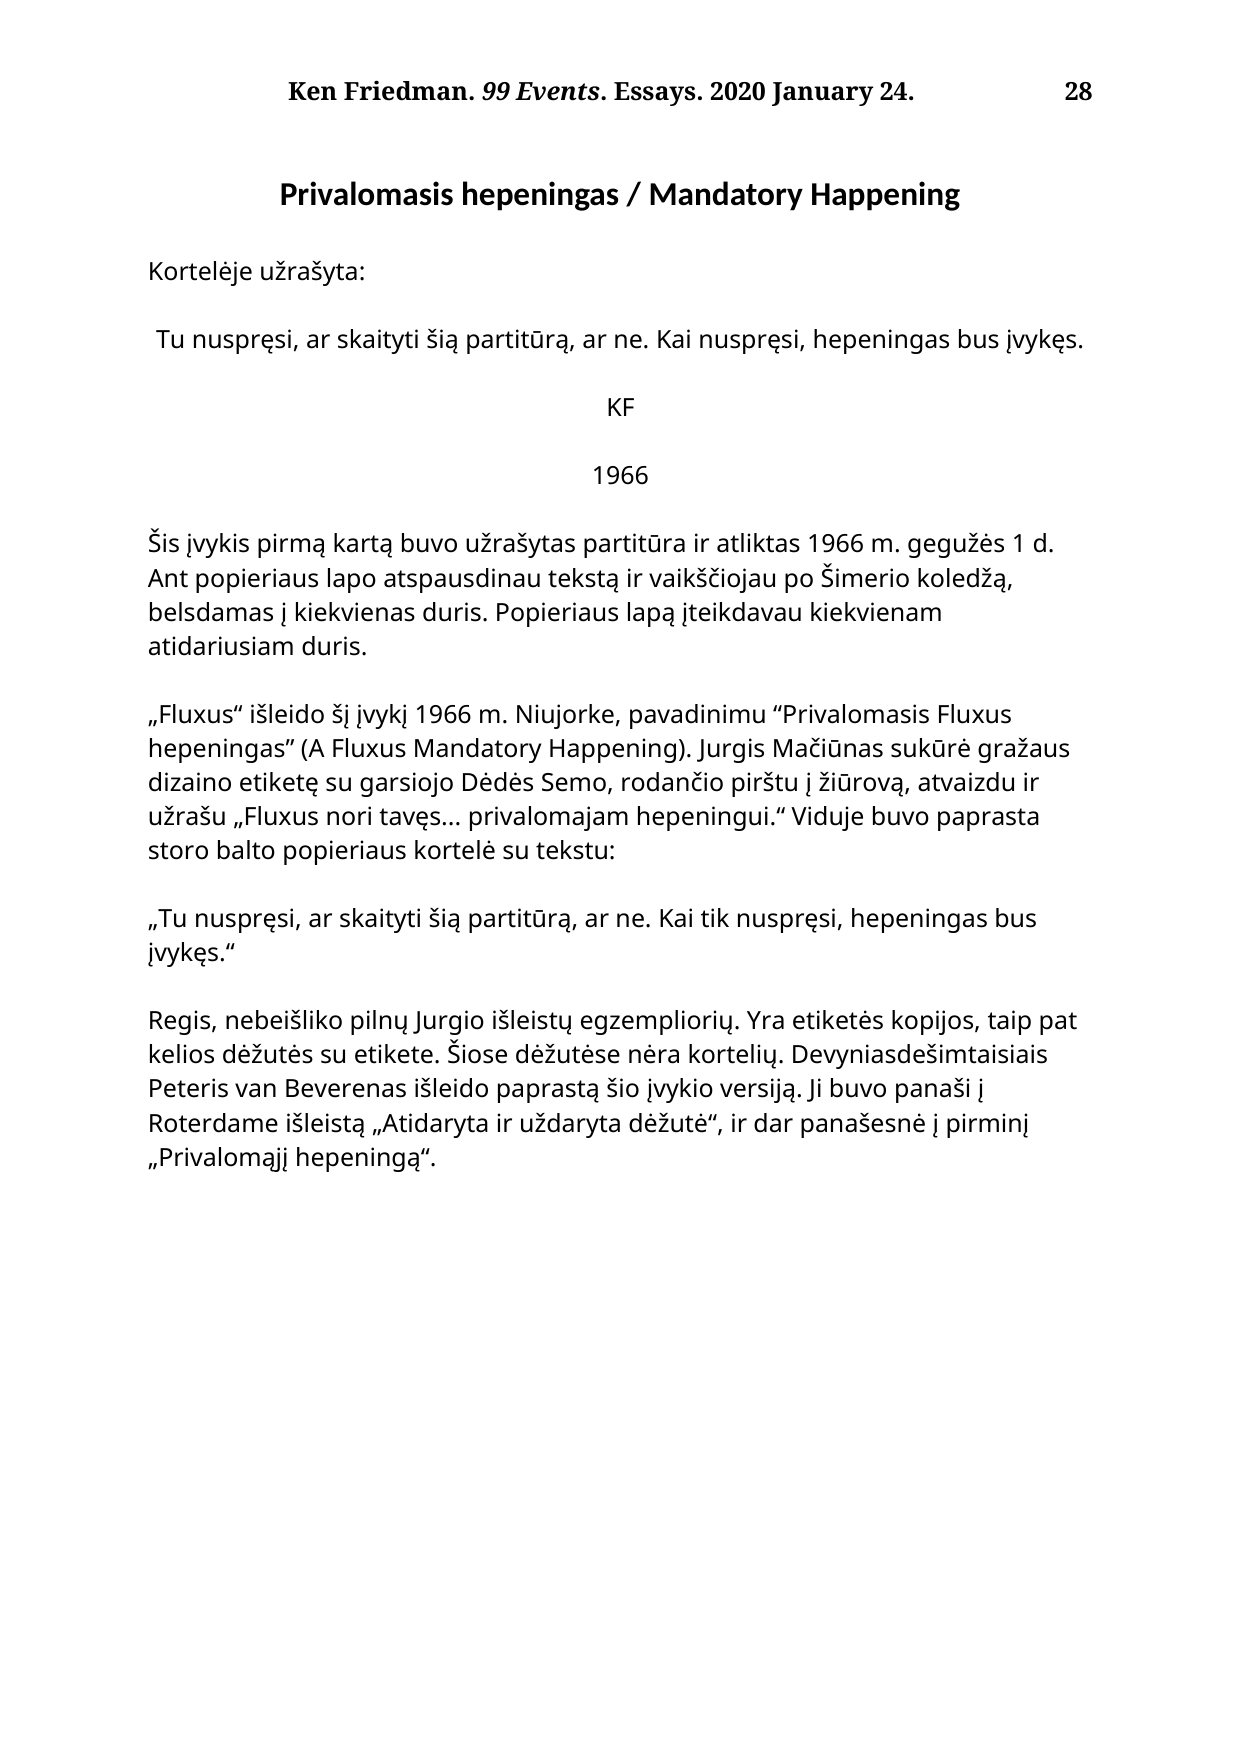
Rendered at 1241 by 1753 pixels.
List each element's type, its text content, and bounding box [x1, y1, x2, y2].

text Šis įvykis pirmą kartą buvo užrašytas partitūra ir atliktas 1966 m. gegužės 1 d. Ant popieriaus lapo atspausdinau tekstą ir vaikščiojau po Šimerio koledžą, belsdamas į kiekvienas duris. Popieriaus lapą įteikdavau kiekvienam atidariusiam duris. [148, 526, 1093, 662]
text 1966 [148, 458, 1093, 492]
subtitle Privalomasis hepeningas / Mandatory Happening [148, 173, 1093, 213]
text Regis, nebeišliko pilnų Jurgio išleistų egzempliorių. Yra etiketės kopijos, taip pat kelios dėžutės su etikete. Šiose dėžutėse nėra kortelių. Devyniasdešimtaisiais Peteris van Beverenas išleido paprastą šio įvykio versiją. Ji buvo panaši į Roterdame išleistą „Atidaryta ir uždaryta dėžutė“, ir dar panašesnė į pirminį „Privalomąjį hepeningą“. [148, 1003, 1093, 1173]
text „Fluxus“ išleido šį įvykį 1966 m. Niujorke, pavadinimu “Privalomasis Fluxus hepeningas” (A Fluxus Mandatory Happening). Jurgis Mačiūnas sukūrė gražaus dizaino etiketę su garsiojo Dėdės Semo, rodančio pirštu į žiūrovą, atvaizdu ir užrašu „Fluxus nori tavęs... privalomajam hepeningui.“ Viduje buvo paprasta storo balto popieriaus kortelė su tekstu: [148, 696, 1093, 867]
text „Tu nuspręsi, ar skaityti šią partitūrą, ar ne. Kai tik nuspręsi, hepeningas bus įvykęs.“ [148, 901, 1093, 969]
text Tu nuspręsi, ar skaityti šią partitūrą, ar ne. Kai nuspręsi, hepeningas bus įvykęs. [148, 322, 1093, 356]
text KF [148, 390, 1093, 424]
text Kortelėje užrašyta: [148, 254, 1093, 288]
